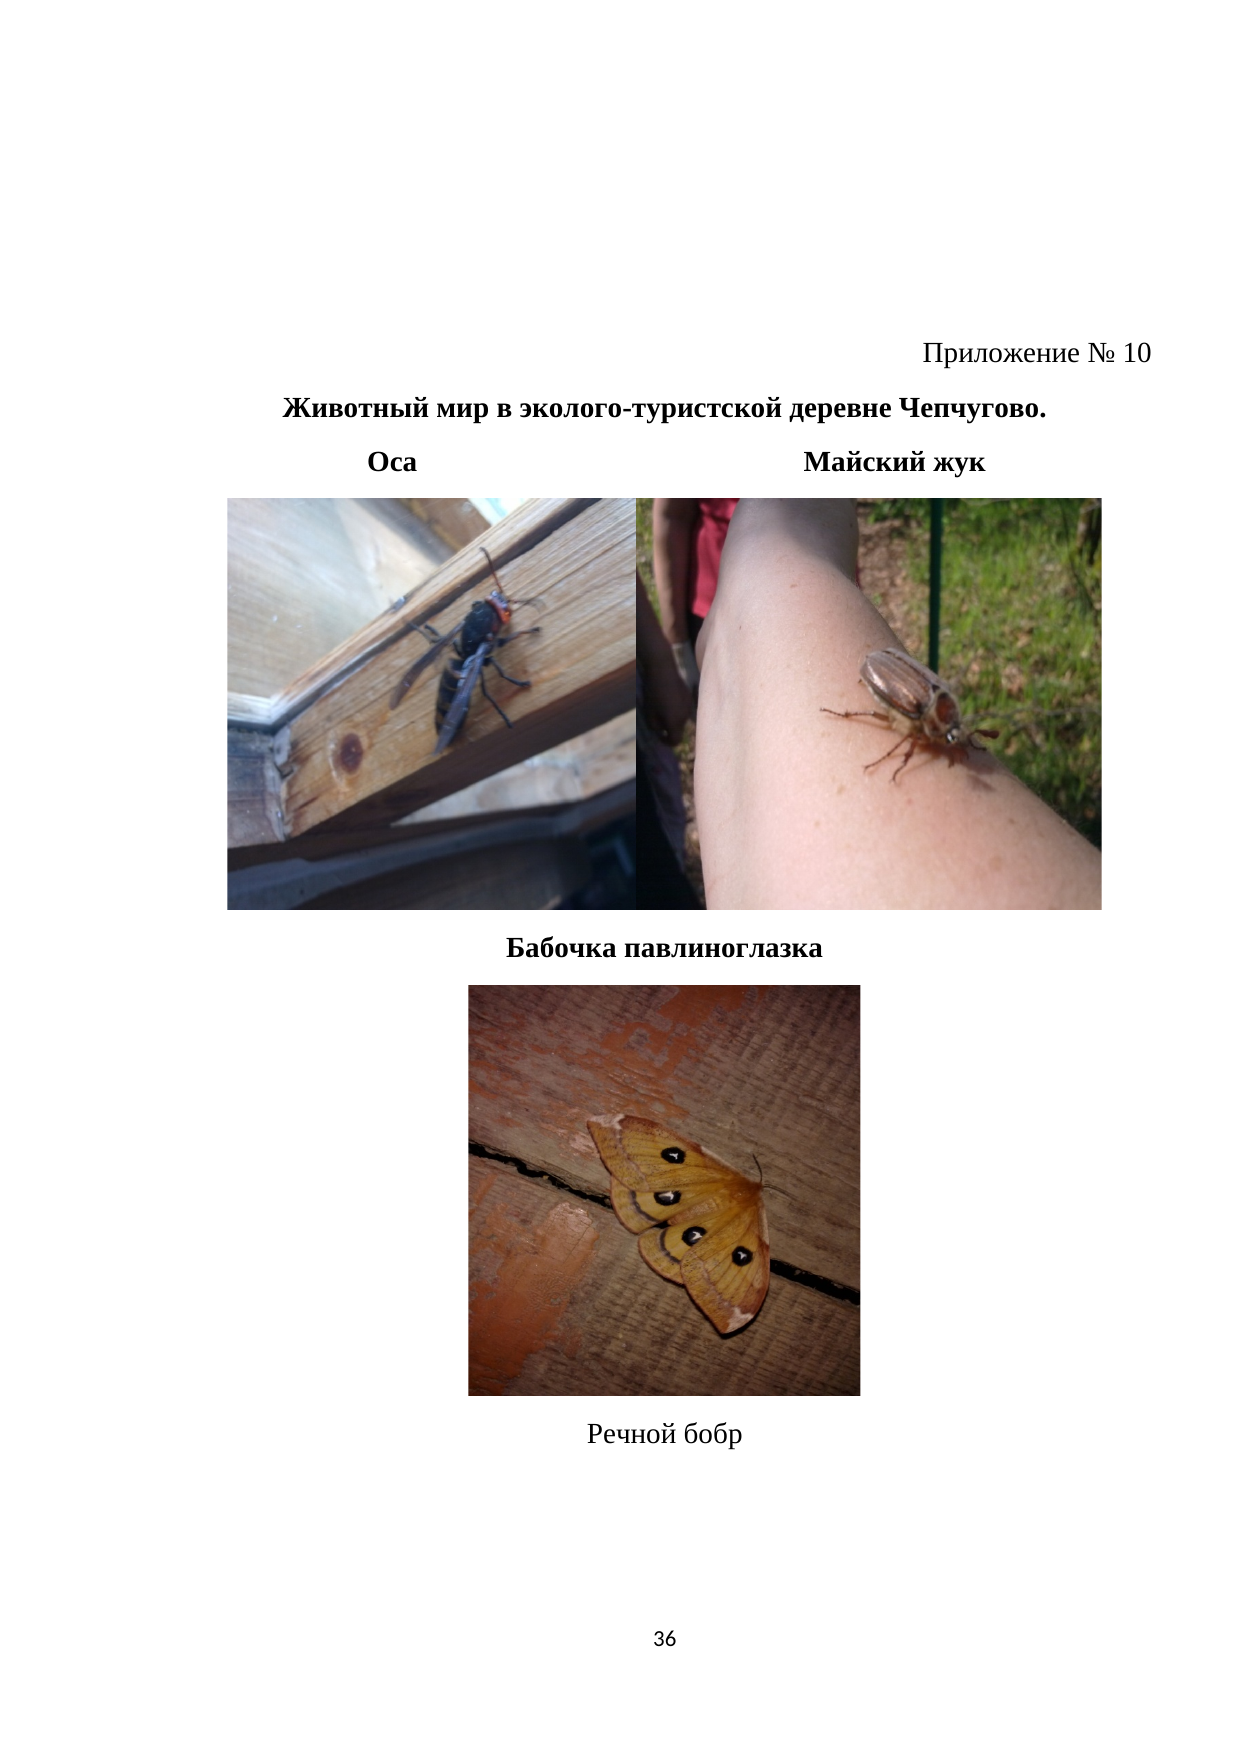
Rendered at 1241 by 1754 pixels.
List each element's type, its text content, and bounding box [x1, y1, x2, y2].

text Животный мир в эколого-туристской деревне Чепчугово. [177, 390, 1152, 423]
picture [227, 498, 1102, 910]
text Бабочка павлиноглазка [177, 931, 1152, 964]
text Оса Майский жук [177, 444, 1152, 478]
picture [468, 985, 861, 1396]
text Приложение № 10 [177, 336, 1152, 369]
text Речной бобр [177, 1417, 1152, 1450]
